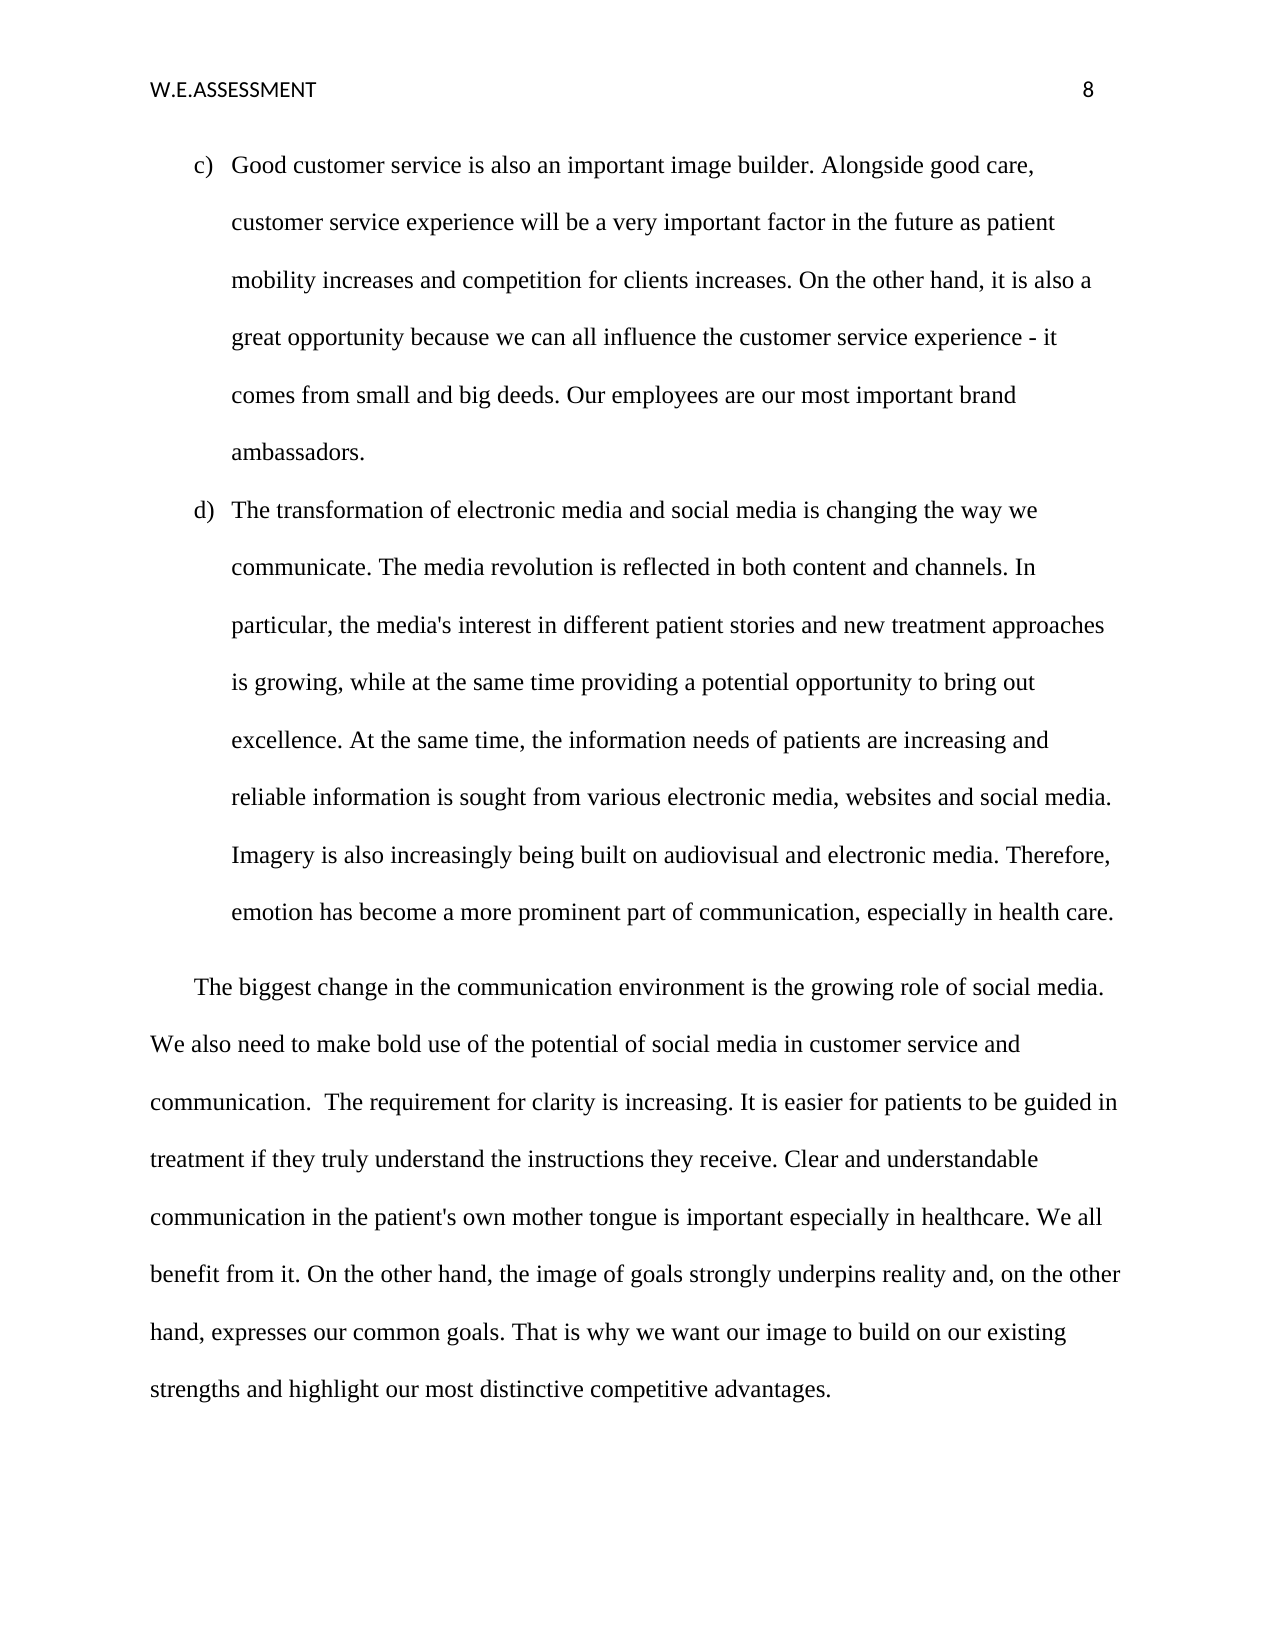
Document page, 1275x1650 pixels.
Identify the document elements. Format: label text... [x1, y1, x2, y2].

text The biggest change in the communication environment is the growing role of social media. We also need to make bold use of the potential of social media in customer service and communication. The requirement for clarity is increasing. It is easier for patients to be guided in treatment if they truly understand the instructions they receive. Clear and understandable communication in the patient's own mother tongue is important especially in healthcare. We all benefit from it. On the other hand, the image of goals strongly underpins reality and, on the other hand, expresses our common goals. That is why we want our image to build on our existing strengths and highlight our most distinctive competitive advantages. [150, 972, 1125, 1403]
list Good customer service is also an important image builder. Alongside good care, customer service experience will be a very important factor in the future as patient mobility increases and competition for clients increases. On the other hand, it is also a great opportunity because we can all influence the customer service experience - it comes from small and big deeds. Our employees are our most important brand ambassadors. [194, 150, 1125, 466]
list The transformation of electronic media and social media is changing the way we communicate. The media revolution is reflected in both content and channels. In particular, the media's interest in different patient stories and new treatment approaches is growing, while at the same time providing a potential opportunity to bring out excellence. At the same time, the information needs of patients are increasing and reliable information is sought from various electronic media, websites and social media. Imagery is also increasingly being built on audiovisual and electronic media. Therefore, emotion has become a more prominent part of communication, especially in health care. [194, 495, 1125, 926]
